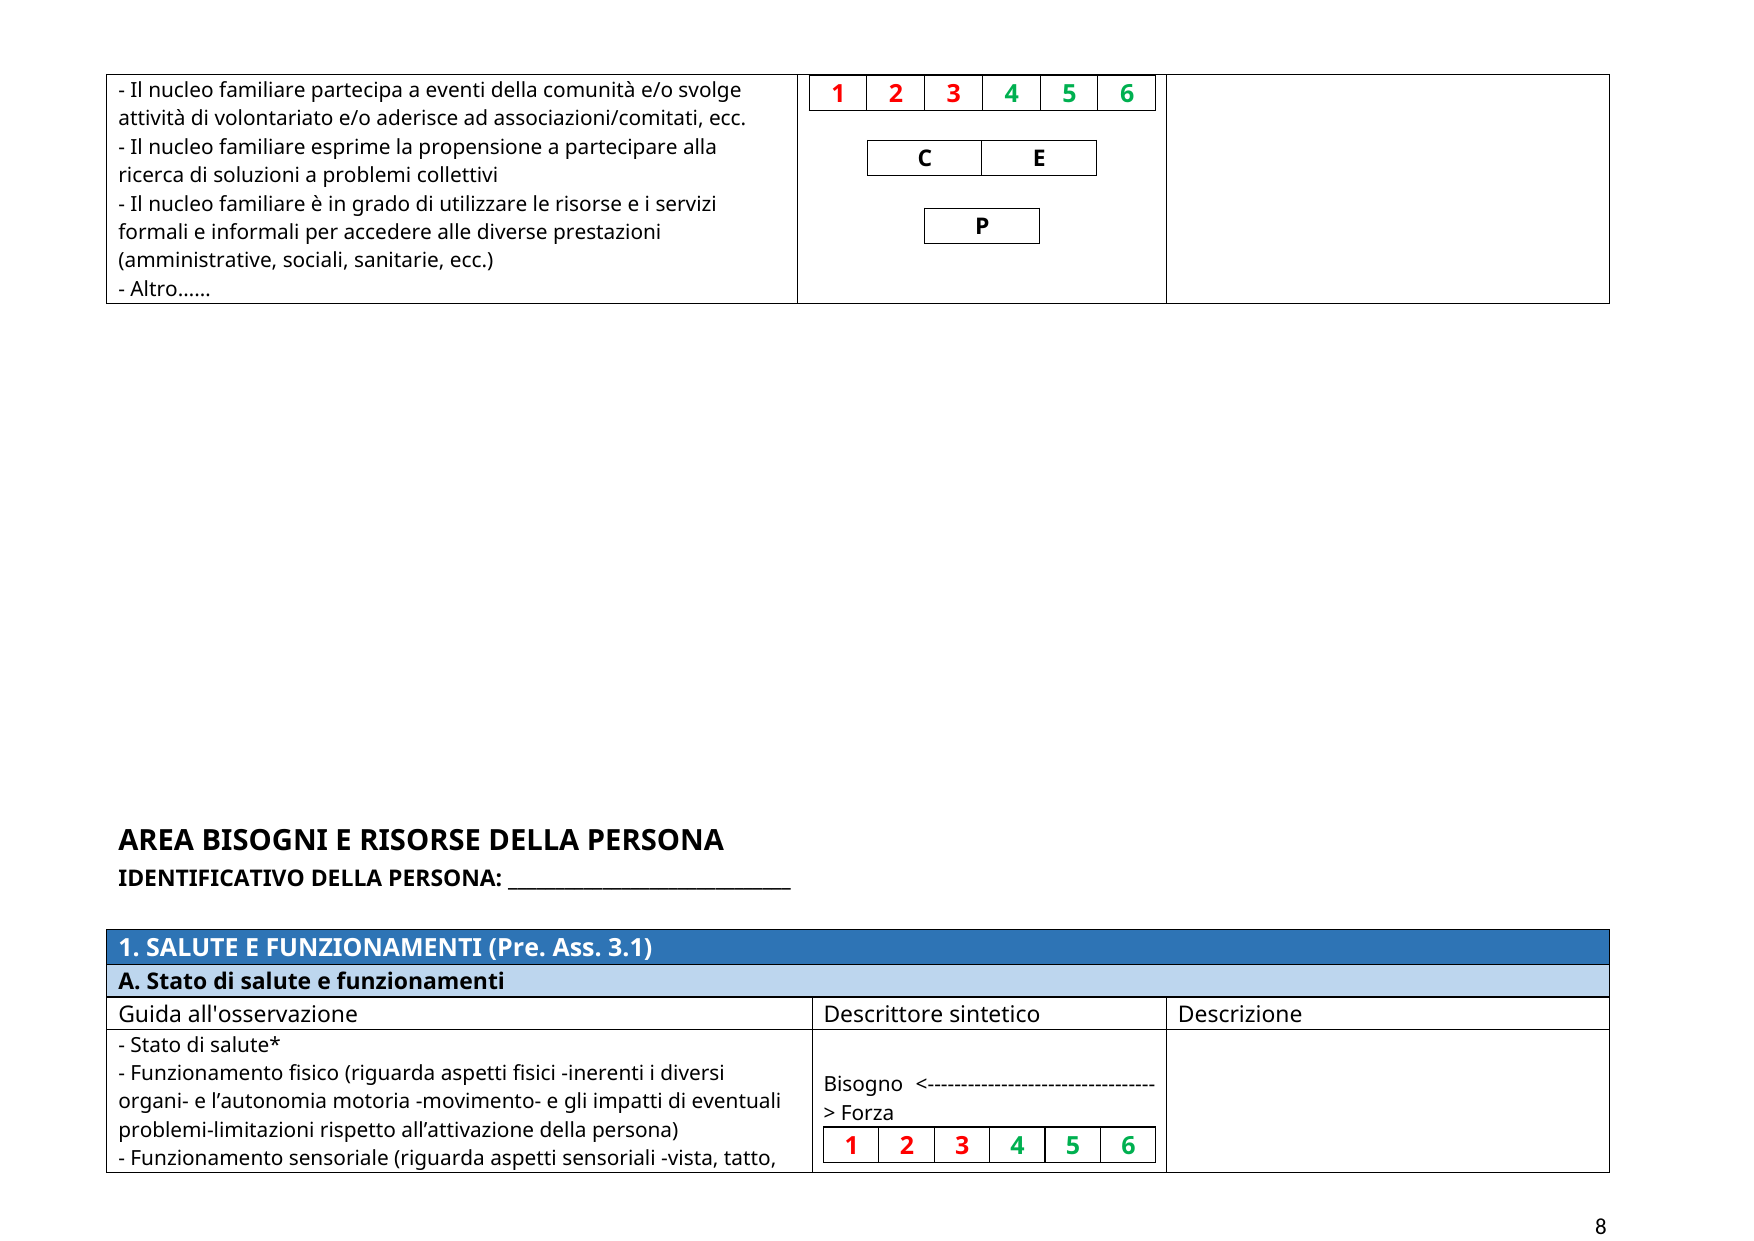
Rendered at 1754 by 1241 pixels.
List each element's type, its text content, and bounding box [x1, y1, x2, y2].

table_cell [1167, 1030, 1609, 1172]
table_cell [1167, 75, 1609, 302]
text AREA BISOGNI E RISORSE DELLA PERSONA [118, 819, 1606, 858]
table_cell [107, 75, 797, 302]
text IDENTIFICATIVO DELLA PERSONA: ______________________________ [118, 862, 1606, 893]
table_header 1. SALUTE E FUNZIONAMENTI (Pre. Ass. 3.1) [107, 930, 1609, 964]
table_cell Descrittore sintetico [813, 998, 1166, 1029]
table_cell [813, 1030, 1166, 1172]
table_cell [798, 75, 1166, 302]
table_cell A. Stato di salute e funzionamenti [107, 965, 1609, 996]
table_cell Descrizione [1167, 998, 1609, 1029]
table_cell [107, 1030, 812, 1172]
table_cell Guida all'osservazione [107, 998, 812, 1029]
